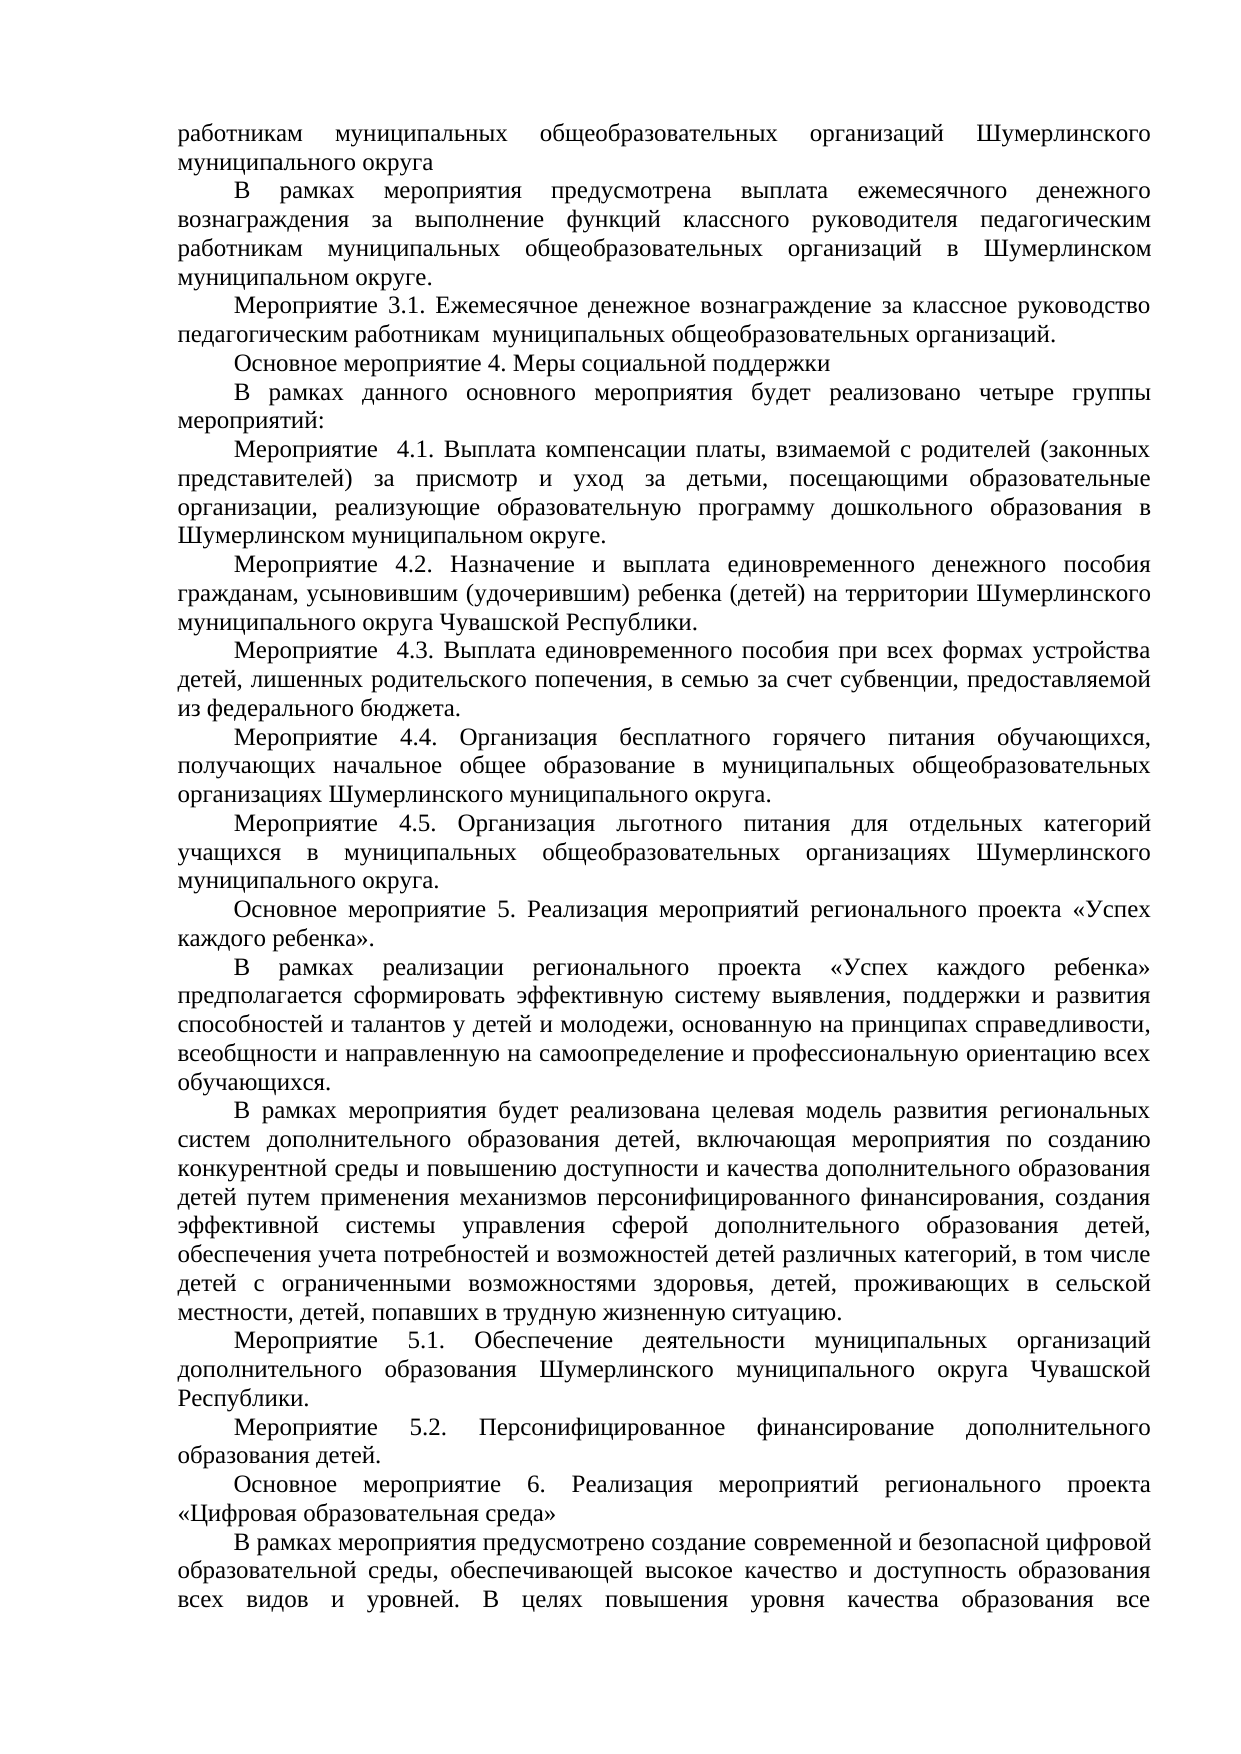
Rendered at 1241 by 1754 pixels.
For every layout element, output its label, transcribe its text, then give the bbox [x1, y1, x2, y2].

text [177, 118, 1152, 176]
text Основное мероприятие 5. Реализация мероприятий регионального проекта «Успех каждого ребенка». [177, 894, 1152, 952]
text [177, 1527, 1152, 1613]
text Мероприятие 4.2. Назначение и выплата единовременного денежного пособия гражданам, усыновившим (удочерившим) ребенка (детей) на территории Шумерлинского муниципального округа Чувашской Республики. [177, 549, 1152, 636]
text Основное мероприятие 4. Меры социальной поддержки [177, 348, 1152, 377]
text Мероприятие 5.1. Обеспечение деятельности муниципальных организаций дополнительного образования Шумерлинского муниципального округа Чувашской Республики. [177, 1326, 1152, 1412]
text Мероприятие 5.2. Персонифицированное финансирование дополнительного образования детей. [177, 1412, 1152, 1469]
text В рамках мероприятия предусмотрена выплата ежемесячного денежного вознаграждения за выполнение функций классного руководителя педагогическим работникам муниципальных общеобразовательных организаций в Шумерлинском муниципальном округе. [177, 176, 1152, 291]
text Мероприятие 4.3. Выплата единовременного пособия при всех формах устройства детей, лишенных родительского попечения, в семью за счет субвенции, предоставляемой из федерального бюджета. [177, 636, 1152, 722]
text В рамках мероприятия будет реализована целевая модель развития региональных систем дополнительного образования детей, включающая мероприятия по созданию конкурентной среды и повышению доступности и качества дополнительного образования детей путем применения механизмов персонифицированного финансирования, создания эффективной системы управления сферой дополнительного образования детей, обеспечения учета потребностей и возможностей детей различных категорий, в том числе детей с ограниченными возможностями здоровья, детей, проживающих в сельской местности, детей, попавших в трудную жизненную ситуацию. [177, 1096, 1152, 1326]
text Мероприятие 4.5. Организация льготного питания для отдельных категорий учащихся в муниципальных общеобразовательных организациях Шумерлинского муниципального округа. [177, 808, 1152, 894]
text Основное мероприятие 6. Реализация мероприятий регионального проекта «Цифровая образовательная среда» [177, 1469, 1152, 1527]
text Мероприятие 4.1. Выплата компенсации платы, взимаемой с родителей (законных представителей) за присмотр и уход за детьми, посещающими образовательные организации, реализующие образовательную программу дошкольного образования в Шумерлинском муниципальном округе. [177, 434, 1152, 549]
text Мероприятие 3.1. Ежемесячное денежное вознаграждение за классное руководство педагогическим работникам муниципальных общеобразовательных организаций. [177, 291, 1152, 348]
text Мероприятие 4.4. Организация бесплатного горячего питания обучающихся, получающих начальное общее образование в муниципальных общеобразовательных организациях Шумерлинского муниципального округа. [177, 722, 1152, 808]
text В рамках данного основного мероприятия будет реализовано четыре группы мероприятий: [177, 377, 1152, 434]
text В рамках реализации регионального проекта «Успех каждого ребенка» предполагается сформировать эффективную систему выявления, поддержки и развития способностей и талантов у детей и молодежи, основанную на принципах справедливости, всеобщности и направленную на самоопределение и профессиональную ориентацию всех обучающихся. [177, 952, 1152, 1096]
